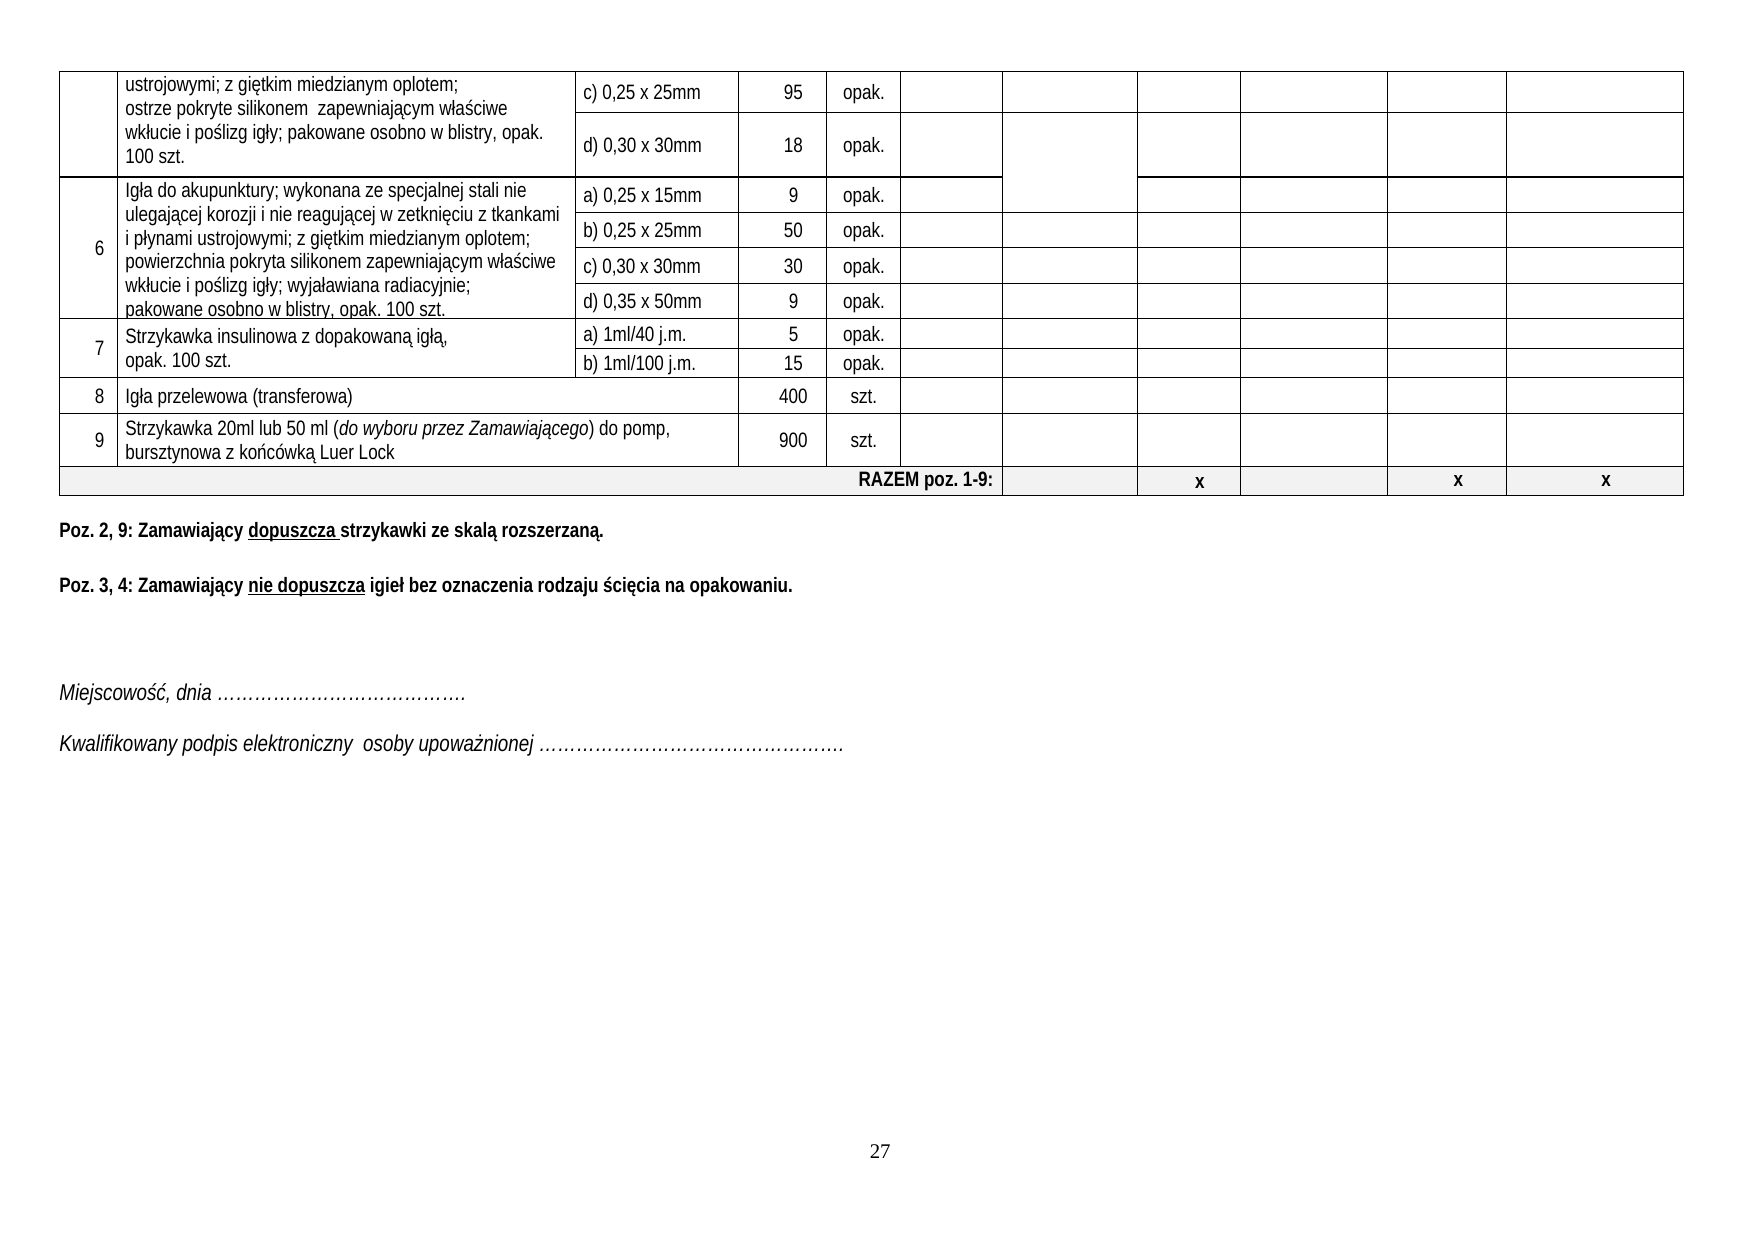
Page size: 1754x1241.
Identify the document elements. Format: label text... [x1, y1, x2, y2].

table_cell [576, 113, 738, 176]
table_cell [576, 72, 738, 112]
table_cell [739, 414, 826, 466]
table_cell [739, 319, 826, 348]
text Poz. 3, 4: Zamawiający nie dopuszcza igieł bez oznaczenia rodzaju ścięcia na opakowaniu. [59, 573, 1686, 629]
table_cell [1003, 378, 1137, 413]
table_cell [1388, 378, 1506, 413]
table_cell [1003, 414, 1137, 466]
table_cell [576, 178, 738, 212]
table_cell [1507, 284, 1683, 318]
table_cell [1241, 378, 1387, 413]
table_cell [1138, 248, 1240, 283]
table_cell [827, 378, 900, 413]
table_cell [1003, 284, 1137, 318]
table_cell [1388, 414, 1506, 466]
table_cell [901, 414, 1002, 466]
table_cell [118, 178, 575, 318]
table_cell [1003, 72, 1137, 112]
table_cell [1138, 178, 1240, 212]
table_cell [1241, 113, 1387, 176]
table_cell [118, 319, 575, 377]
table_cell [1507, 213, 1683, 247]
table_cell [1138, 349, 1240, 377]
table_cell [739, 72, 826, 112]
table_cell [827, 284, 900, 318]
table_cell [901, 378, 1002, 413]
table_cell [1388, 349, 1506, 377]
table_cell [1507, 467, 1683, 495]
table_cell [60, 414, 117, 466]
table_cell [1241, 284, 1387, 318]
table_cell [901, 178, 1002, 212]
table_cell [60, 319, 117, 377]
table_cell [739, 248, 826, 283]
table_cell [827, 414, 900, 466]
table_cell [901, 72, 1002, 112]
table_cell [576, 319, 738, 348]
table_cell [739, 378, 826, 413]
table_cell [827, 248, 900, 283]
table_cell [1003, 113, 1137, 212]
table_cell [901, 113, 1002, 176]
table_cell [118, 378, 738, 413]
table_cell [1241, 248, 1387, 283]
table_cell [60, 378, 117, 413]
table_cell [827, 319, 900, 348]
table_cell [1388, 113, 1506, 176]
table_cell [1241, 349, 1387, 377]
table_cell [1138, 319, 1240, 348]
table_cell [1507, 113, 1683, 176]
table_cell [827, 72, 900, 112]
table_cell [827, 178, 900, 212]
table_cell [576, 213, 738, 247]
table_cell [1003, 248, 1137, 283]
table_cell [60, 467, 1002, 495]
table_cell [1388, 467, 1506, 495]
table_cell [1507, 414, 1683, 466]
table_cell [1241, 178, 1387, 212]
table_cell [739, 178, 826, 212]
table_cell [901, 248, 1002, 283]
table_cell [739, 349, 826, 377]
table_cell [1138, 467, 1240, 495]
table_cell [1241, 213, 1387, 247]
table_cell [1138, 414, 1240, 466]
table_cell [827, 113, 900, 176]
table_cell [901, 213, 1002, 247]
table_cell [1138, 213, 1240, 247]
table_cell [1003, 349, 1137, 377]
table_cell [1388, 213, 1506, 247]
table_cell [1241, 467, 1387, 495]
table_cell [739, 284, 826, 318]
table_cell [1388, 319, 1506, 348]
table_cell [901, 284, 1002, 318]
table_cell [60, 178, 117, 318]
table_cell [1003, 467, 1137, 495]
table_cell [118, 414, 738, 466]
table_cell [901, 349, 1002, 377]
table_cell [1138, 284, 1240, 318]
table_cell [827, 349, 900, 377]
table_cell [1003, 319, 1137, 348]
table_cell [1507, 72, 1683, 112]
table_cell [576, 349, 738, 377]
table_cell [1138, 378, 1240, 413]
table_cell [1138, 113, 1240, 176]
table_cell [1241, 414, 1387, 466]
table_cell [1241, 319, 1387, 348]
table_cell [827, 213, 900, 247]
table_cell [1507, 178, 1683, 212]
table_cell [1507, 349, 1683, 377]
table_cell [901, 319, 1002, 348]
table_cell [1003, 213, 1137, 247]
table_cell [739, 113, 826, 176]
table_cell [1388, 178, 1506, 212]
text Kwalifikowany podpis elektroniczny osoby upoważnionej …………………………………………. [59, 729, 1701, 756]
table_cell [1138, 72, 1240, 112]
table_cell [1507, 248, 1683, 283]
text Miejscowość, dnia …………………………………. [59, 678, 1701, 705]
text Poz. 2, 9: Zamawiający dopuszcza strzykawki ze skalą rozszerzaną. [59, 518, 1701, 542]
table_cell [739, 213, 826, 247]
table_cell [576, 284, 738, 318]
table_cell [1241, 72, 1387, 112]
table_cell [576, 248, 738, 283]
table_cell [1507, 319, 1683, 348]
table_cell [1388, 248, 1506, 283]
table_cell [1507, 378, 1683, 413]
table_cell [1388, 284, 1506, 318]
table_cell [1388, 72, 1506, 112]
